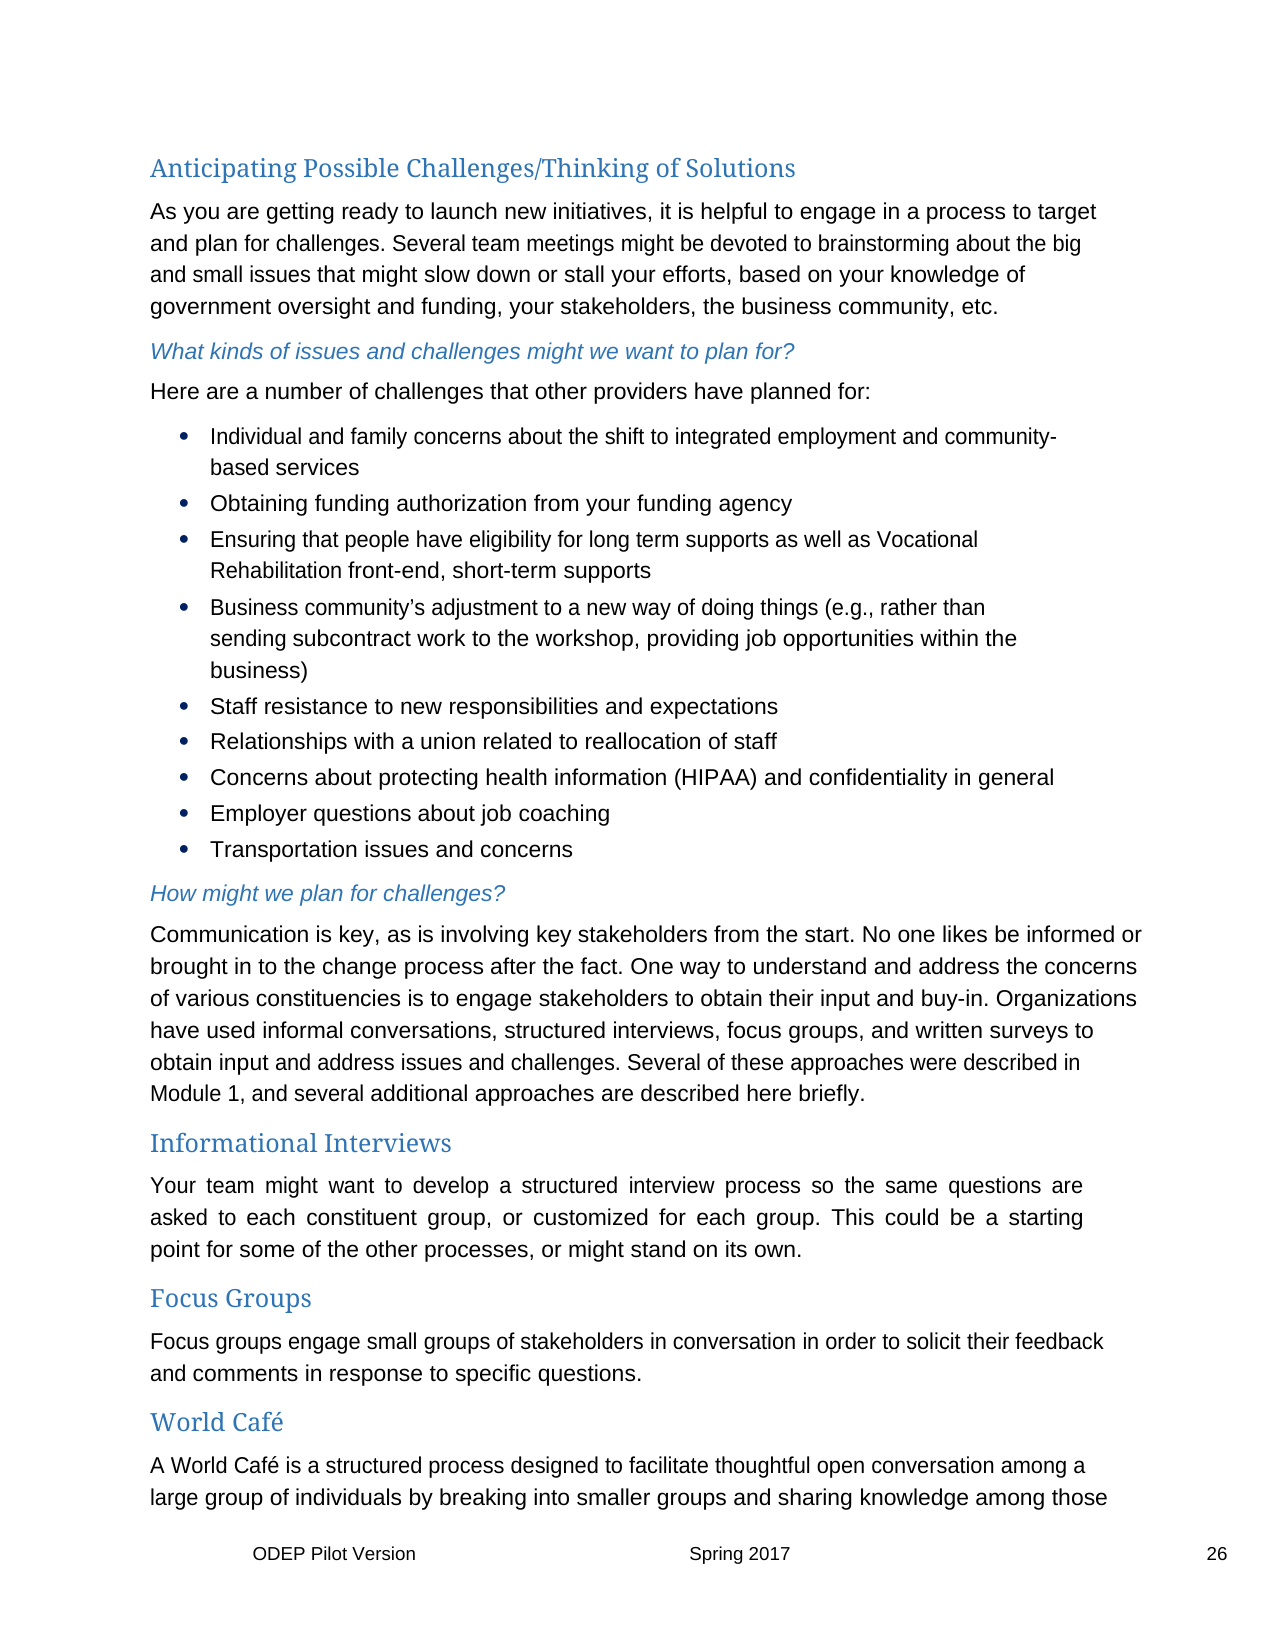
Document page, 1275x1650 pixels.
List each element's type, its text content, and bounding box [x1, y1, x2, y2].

text Here are a number of challenges that other providers have planned for: [150, 378, 1227, 404]
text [150, 1452, 1120, 1510]
subtitle Anticipating Possible Challenges/Thinking of Solutions [150, 151, 1227, 185]
list Business community’s adjustment to a new way of doing things (e.g., rather than sending subcontract work to the workshop, providing job opportunities within the business) [180, 593, 1041, 683]
subtitle Focus Groups [150, 1281, 1227, 1315]
text Communication is key, as is involving key stakeholders from the start. No one likes be informed or brought in to the change process after the fact. One way to understand and address the concerns of various constituencies is to engage stakeholders to obtain their input and buy-in. Organizations have used informal conversations, structured interviews, focus groups, and written surveys to obtain input and address issues and challenges. Several of these approaches were described in Module 1, and several additional approaches are described here briefly. [150, 921, 1143, 1107]
list Individual and family concerns about the shift to integrated employment and community-based services [180, 423, 1100, 481]
list Staff resistance to new responsibilities and expectations [180, 693, 1227, 719]
text What kinds of issues and challenges might we want to plan for? [150, 338, 1227, 364]
subtitle Informational Interviews [150, 1125, 1227, 1159]
list Obtaining funding authorization from your funding agency [180, 490, 1227, 517]
text As you are getting ready to launch new initiatives, it is helpful to engage in a process to target and plan for challenges. Several team meetings might be devoted to brainstorming about the big and small issues that might slow down or stall your efforts, based on your knowledge of government oversight and funding, your stakeholders, the business community, etc. [150, 198, 1120, 319]
list Employer questions about job coaching [180, 800, 1227, 826]
text Your team might want to develop a structured interview process so the same questions are asked to each constituent group, or customized for each group. This could be a starting point for some of the other processes, or might stand on its own. [150, 1172, 1083, 1262]
list Transportation issues and concerns [180, 836, 1227, 862]
list Relationships with a union related to reallocation of staff [180, 728, 1227, 755]
subtitle World Café [150, 1405, 1227, 1439]
text How might we plan for challenges? [150, 880, 1227, 907]
list Ensuring that people have eligibility for long term supports as well as Vocational Rehabilitation front-end, short-term supports [180, 526, 1091, 584]
text Focus groups engage small groups of stakeholders in conversation in order to solicit their feedback and comments in response to specific questions. [150, 1328, 1120, 1386]
list Concerns about protecting health information (HIPAA) and confidentiality in general [180, 764, 1227, 791]
